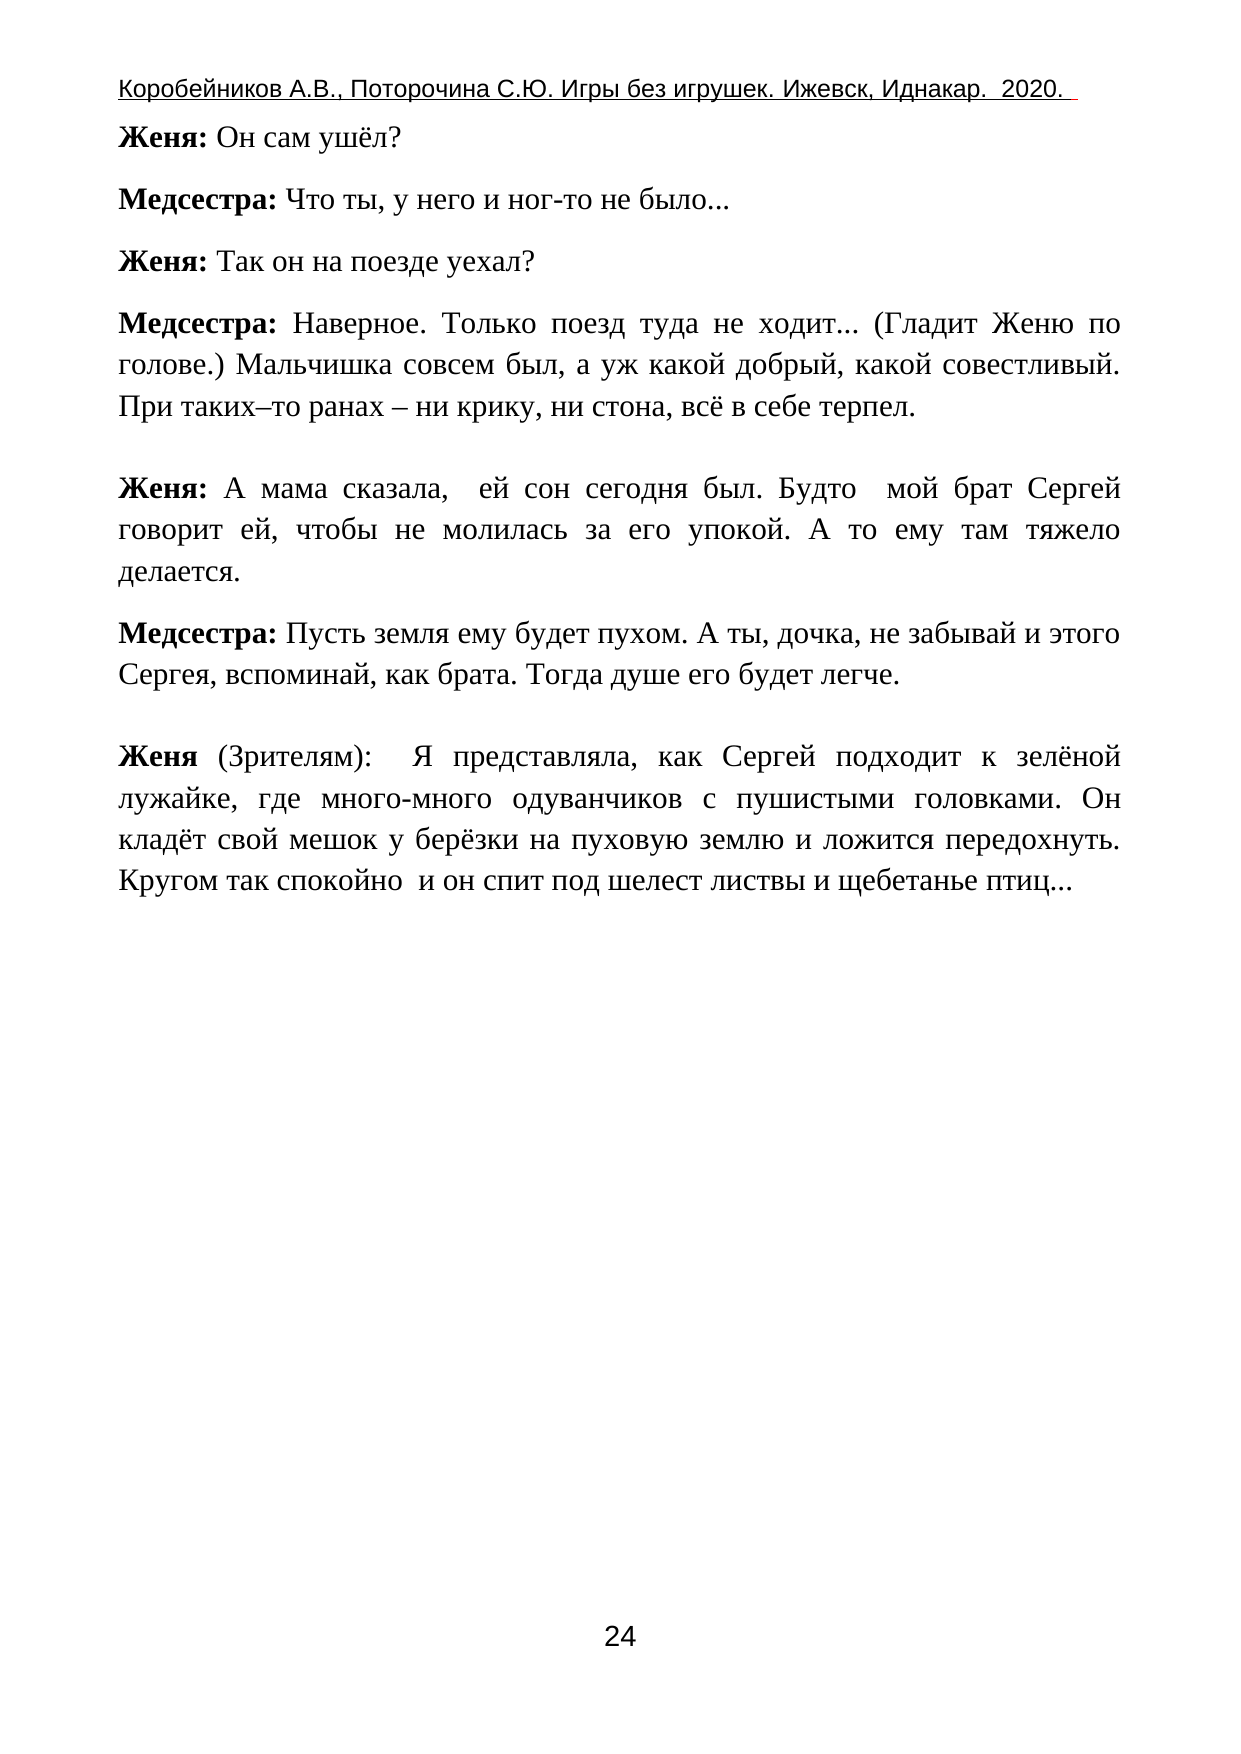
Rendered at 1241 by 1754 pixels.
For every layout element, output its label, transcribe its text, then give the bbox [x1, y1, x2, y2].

text Женя: А мама сказала, ей сон сегодня был. Будто мой брат Сергей говорит ей, чтобы не молилась за его упокой. А то ему там тяжело делается. [118, 469, 1122, 588]
text Женя: Он сам ушёл? [118, 118, 1122, 154]
text Медсестра: Наверное. Только поезд туда не ходит... (Гладит Женю по голове.) Мальчишка совсем был, а уж какой добрый, какой совестливый. При таких–то ранах – ни крику, ни стона, всё в себе терпел. [118, 304, 1122, 423]
text Медсестра: Что ты, у него и ног-то не было... [118, 180, 1122, 216]
text Медсестра: Пусть земля ему будет пухом. А ты, дочка, не забывай и этого Сергея, вспоминай, как брата. Тогда душе его будет легче. [118, 614, 1122, 691]
text Женя (Зрителям): Я представляла, как Сергей подходит к зелёной лужайке, где много-много одуванчиков с пушистыми головками. Он кладёт свой мешок у берёзки на пуховую землю и ложится передохнуть. Кругом так спокойно и он спит под шелест листвы и щебетанье птиц... [118, 738, 1122, 897]
text Женя: Так он на поезде уехал? [118, 242, 1122, 278]
